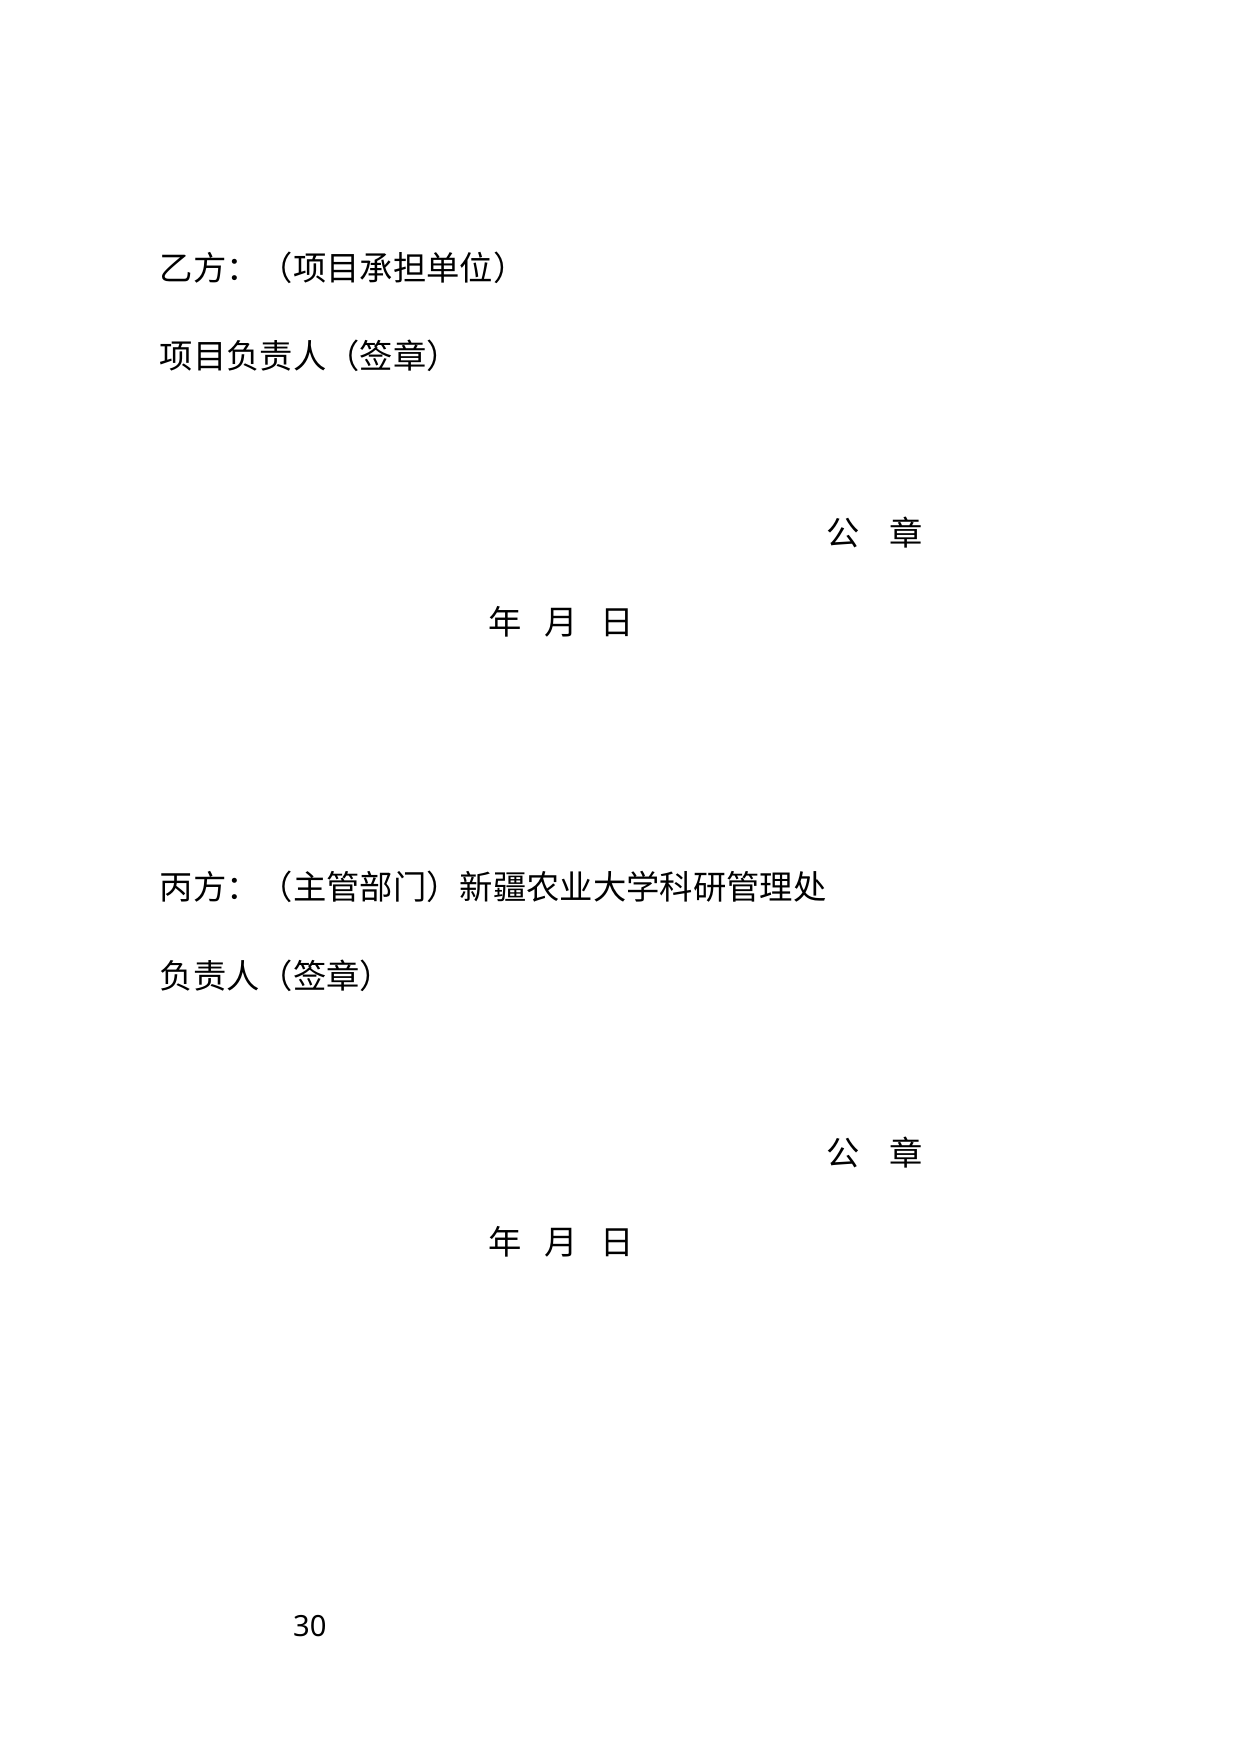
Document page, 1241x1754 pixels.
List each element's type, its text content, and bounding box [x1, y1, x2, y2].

text 项目负责人（签章） [159, 322, 1081, 387]
text 年 月 日 [159, 588, 1081, 653]
text 年 月 日 [159, 1207, 1081, 1272]
text 公 章 [159, 499, 1081, 564]
text 公 章 [159, 1118, 1081, 1183]
text 乙方：（项目承担单位） [159, 233, 1081, 298]
text 丙方：（主管部门）新疆农业大学科研管理处 [159, 852, 1081, 917]
text 负责人（签章） [159, 941, 1081, 1006]
